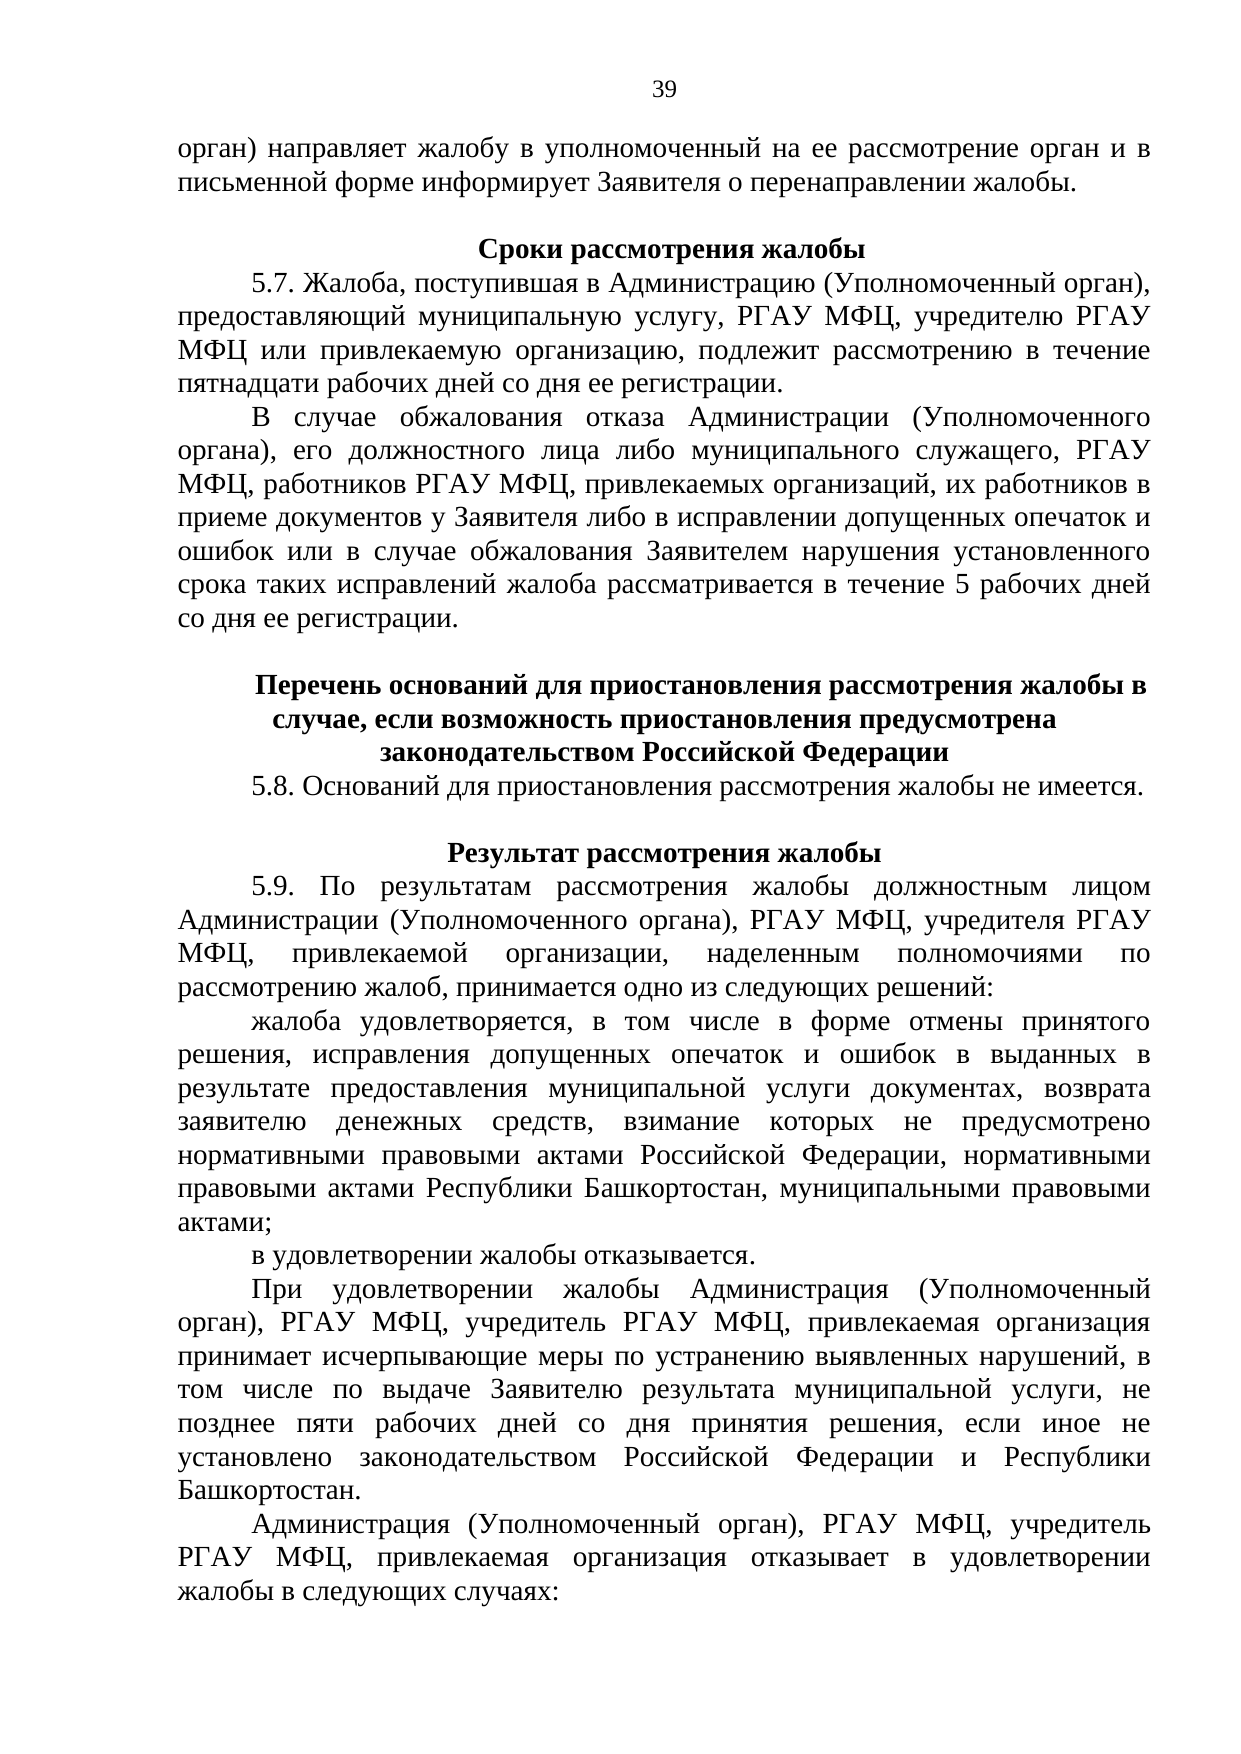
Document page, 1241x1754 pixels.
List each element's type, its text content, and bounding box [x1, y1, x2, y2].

text Администрация (Уполномоченный орган), РГАУ МФЦ, учредитель РГАУ МФЦ, привлекаемая организация отказывает в удовлетворении жалобы в следующих случаях: [177, 1506, 1152, 1606]
text При удовлетворении жалобы Администрация (Уполномоченный орган), РГАУ МФЦ, учредитель РГАУ МФЦ, привлекаемая организация принимает исчерпывающие меры по устранению выявленных нарушений, в том числе по выдаче Заявителю результата муниципальной услуги, не позднее пяти рабочих дней со дня принятия решения, если иное не установлено законодательством Российской Федерации и Республики Башкортостан. [177, 1271, 1152, 1506]
text В случае обжалования отказа Администрации (Уполномоченного органа), его должностного лица либо муниципального служащего, РГАУ МФЦ, работников РГАУ МФЦ, привлекаемых организаций, их работников в приеме документов у Заявителя либо в исправлении допущенных опечаток и ошибок или в случае обжалования Заявителем нарушения установленного срока таких исправлений жалоба рассматривается в течение 5 рабочих дней со дня ее регистрации. [177, 399, 1152, 634]
text Перечень оснований для приостановления рассмотрения жалобы в случае, если возможность приостановления предусмотрена законодательством Российской Федерации [177, 667, 1152, 768]
text 5.8. Оснований для приостановления рассмотрения жалобы не имеется. [177, 768, 1152, 801]
text в удовлетворении жалобы отказывается. [177, 1237, 1152, 1271]
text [177, 131, 1152, 198]
text 5.9. По результатам рассмотрения жалобы должностным лицом Администрации (Уполномоченного органа), РГАУ МФЦ, учредителя РГАУ МФЦ, привлекаемой организации, наделенным полномочиями по рассмотрению жалоб, принимается одно из следующих решений: [177, 868, 1152, 1003]
text жалоба удовлетворяется, в том числе в форме отмены принятого решения, исправления допущенных опечаток и ошибок в выданных в результате предоставления муниципальной услуги документах, возврата заявителю денежных средств, взимание которых не предусмотрено нормативными правовыми актами Российской Федерации, нормативными правовыми актами Республики Башкортостан, муниципальными правовыми актами; [177, 1003, 1152, 1237]
text 5.7. Жалоба, поступившая в Администрацию (Уполномоченный орган), предоставляющий муниципальную услугу, РГАУ МФЦ, учредителю РГАУ МФЦ или привлекаемую организацию, подлежит рассмотрению в течение пятнадцати рабочих дней со дня ее регистрации. [177, 265, 1152, 399]
text Результат рассмотрения жалобы [177, 835, 1152, 868]
text Сроки рассмотрения жалобы [177, 231, 1152, 265]
